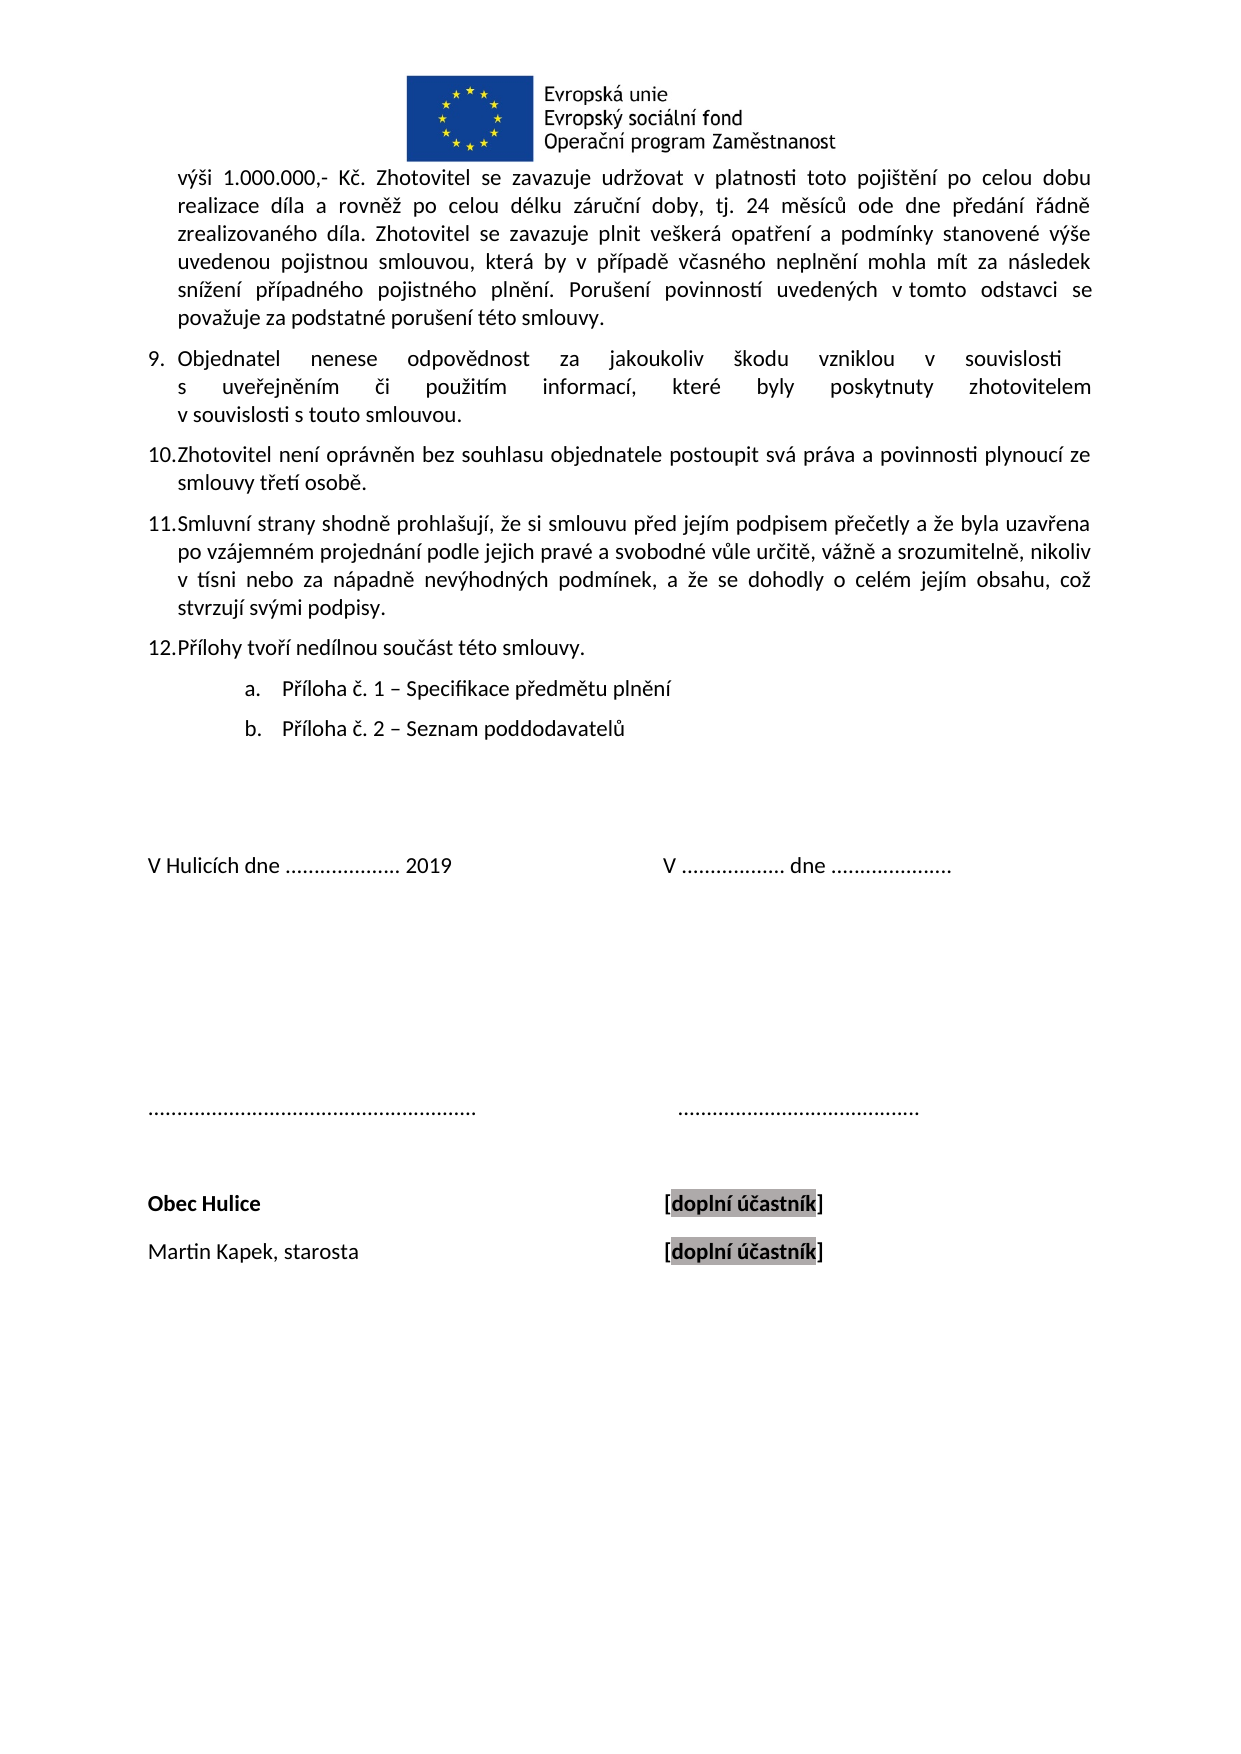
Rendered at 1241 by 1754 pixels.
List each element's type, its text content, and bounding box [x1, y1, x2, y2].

list Smluvní strany shodně prohlašují, že si smlouvu před jejím podpisem přečetly a že byla uzavřena po vzájemném projednání podle jejich pravé a svobodné vůle určitě, vážně a srozumitelně, nikoliv v tísni nebo za nápadně nevýhodných podmínek, a že se dohodly o celém jejím obsahu, což stvrzují svými podpisy. [148, 509, 1093, 621]
text Martin Kapek, starosta [doplní účastník] [816, 1237, 1093, 1265]
text V Hulicích dne .................... 2019 V .................. dne ..................... [148, 851, 1093, 879]
text Martin Kapek, starosta [doplní účastník] [148, 1237, 671, 1265]
list Zhotovitel není oprávněn bez souhlasu objednatele postoupit svá práva a povinnosti plynoucí ze smlouvy třetí osobě. [148, 440, 1093, 496]
text Obec Hulice [doplní účastník] [816, 1189, 1093, 1217]
picture [404, 73, 836, 164]
list Příloha č. 2 – Seznam poddodavatelů [244, 714, 1093, 742]
text Obec Hulice [doplní účastník] [148, 1189, 671, 1217]
list Objednatel nenese odpovědnost za jakoukoliv škodu vzniklou v souvislosti s uveřejněním či použitím informací, které byly poskytnuty zhotovitelem v souvislosti s touto smlouvou. [148, 344, 1093, 428]
list Přílohy tvoří nedílnou součást této smlouvy. [148, 633, 1093, 661]
text ......................................................... .......................................... [148, 1093, 1093, 1121]
list Příloha č. 1 – Specifikace předmětu plnění [244, 674, 1093, 702]
